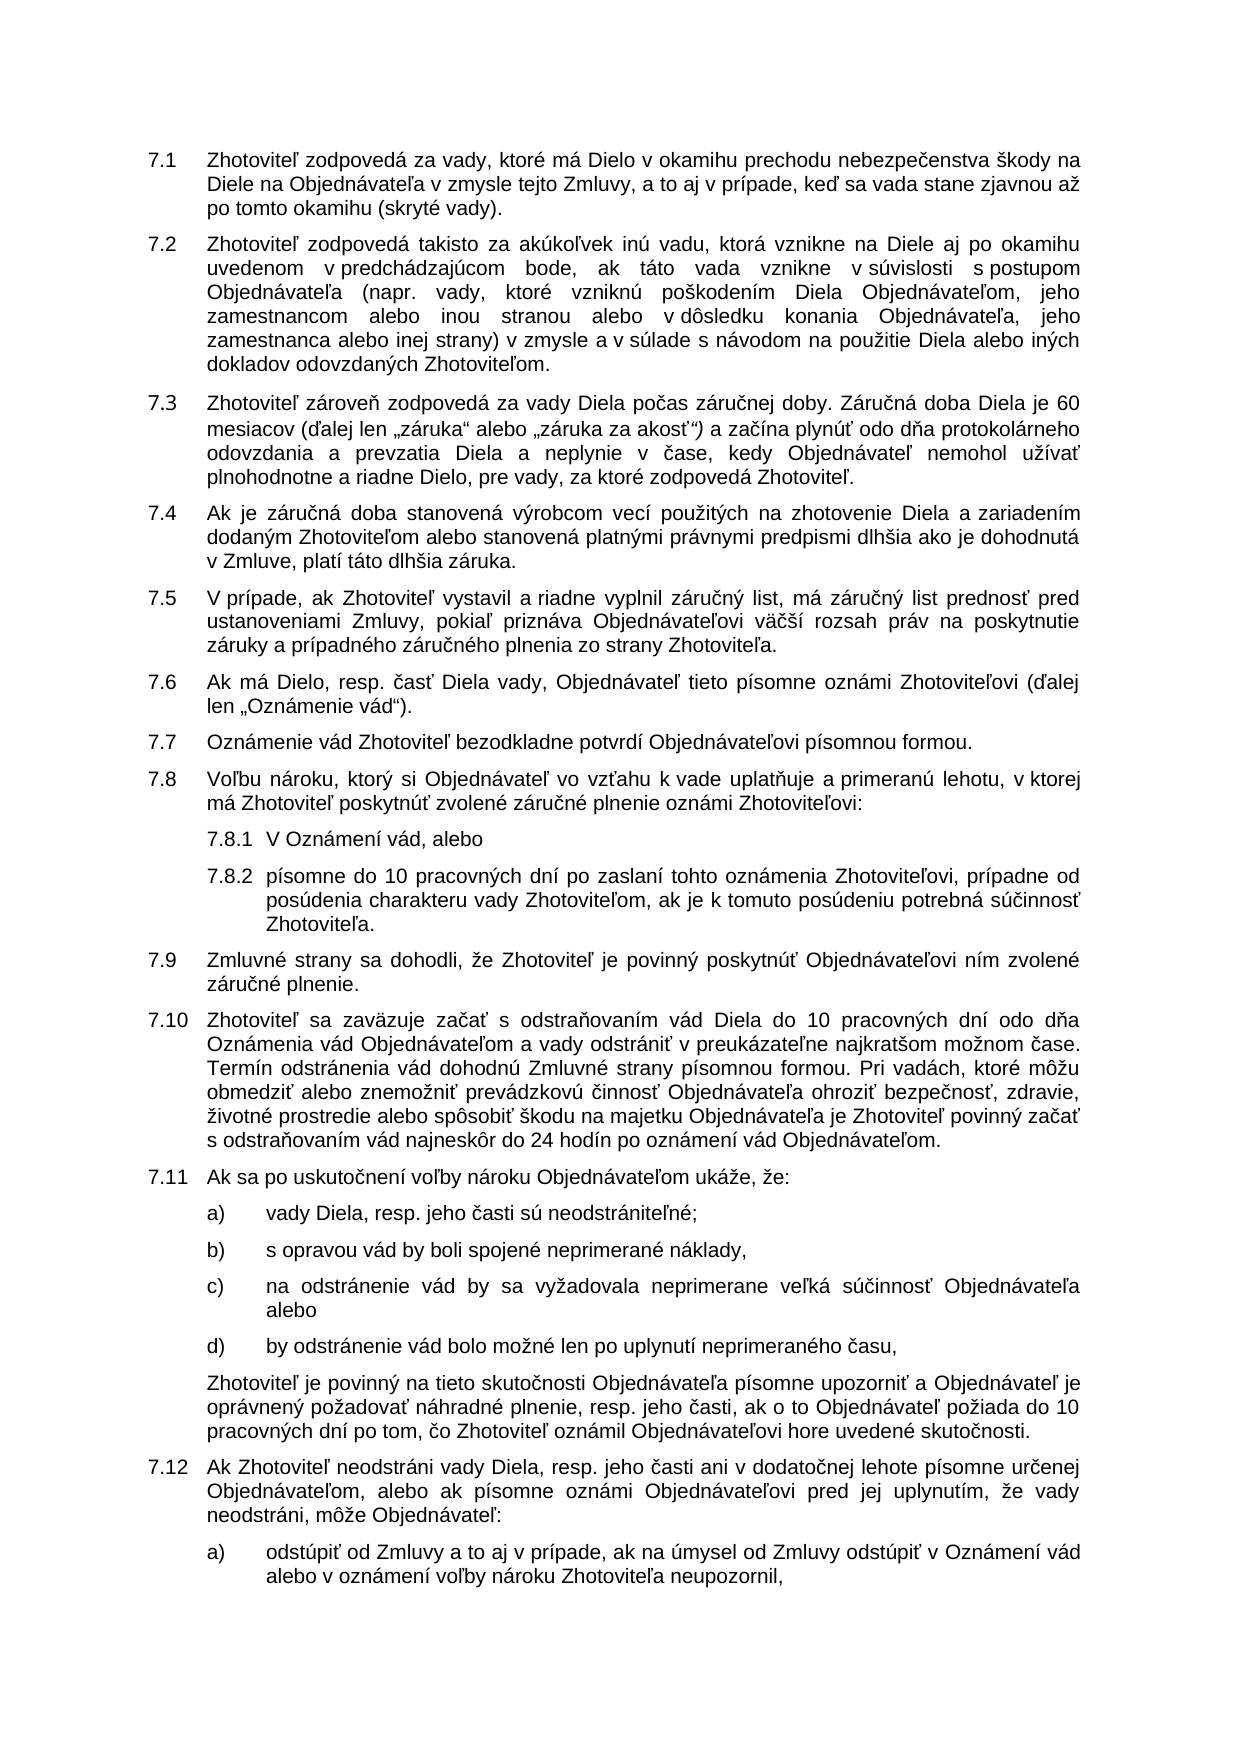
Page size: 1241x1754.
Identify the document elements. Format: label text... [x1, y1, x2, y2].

list vady Diela, resp. jeho časti sú neodstrániteľné; [207, 1201, 1081, 1225]
list by odstránenie vád bolo možné len po uplynutí neprimeraného času, [207, 1334, 1081, 1358]
list Oznámenie vád Zhotoviteľ bezodkladne potvrdí Objednávateľovi písomnou formou. [148, 730, 1081, 754]
list Voľbu nároku, ktorý si Objednávateľ vo vzťahu k vade uplatňuje a primeranú lehotu, v ktorej má Zhotoviteľ poskytnúť zvolené záručné plnenie oznámi Zhotoviteľovi: [148, 767, 1081, 814]
list Ak má Dielo, resp. časť Diela vady, Objednávateľ tieto písomne oznámi Zhotoviteľovi (ďalej len „Oznámenie vád“). [148, 670, 1081, 718]
list odstúpiť od Zmluvy a to aj v prípade, ak na úmysel od Zmluvy odstúpiť v Oznámení vád alebo v oznámení voľby nároku Zhotoviteľa neupozornil, [207, 1539, 1081, 1587]
list Ak sa po uskutočnení voľby nároku Objednávateľom ukáže, že: [148, 1164, 1081, 1188]
list Ak Zhotoviteľ neodstráni vady Diela, resp. jeho časti ani v dodatočnej lehote písomne určenej Objednávateľom, alebo ak písomne oznámi Objednávateľovi pred jej uplynutím, že vady neodstráni, môže Objednávateľ: [148, 1455, 1081, 1527]
list s opravou vád by boli spojené neprimerané náklady, [207, 1237, 1081, 1261]
list V Oznámení vád, alebo [207, 827, 1081, 851]
list Zhotoviteľ zodpovedá takisto za akúkoľvek inú vadu, ktorá vznikne na Diele aj po okamihu uvedenom v predchádzajúcom bode, ak táto vada vznikne v súvislosti s postupom Objednávateľa (napr. vady, ktoré vzniknú poškodením Diela Objednávateľom, jeho zamestnancom alebo inou stranou alebo v dôsledku konania Objednávateľa, jeho zamestnanca alebo inej strany) v zmysle a v súlade s návodom na použitie Diela alebo iných dokladov odovzdaných Zhotoviteľom. [148, 232, 1081, 376]
list Zhotoviteľ sa zaväzuje začať s odstraňovaním vád Diela do 10 pracovných dní odo dňa Oznámenia vád Objednávateľom a vady odstrániť v preukázateľne najkratšom možnom čase. Termín odstránenia vád dohodnú Zmluvné strany písomnou formou. Pri vadách, ktoré môžu obmedziť alebo znemožniť prevádzkovú činnosť Objednávateľa ohroziť bezpečnosť, zdravie, životné prostredie alebo spôsobiť škodu na majetku Objednávateľa je Zhotoviteľ povinný začať s odstraňovaním vád najneskôr do 24 hodín po oznámení vád Objednávateľom. [148, 1008, 1081, 1152]
list V prípade, ak Zhotoviteľ vystavil a riadne vyplnil záručný list, má záručný list prednosť pred ustanoveniami Zmluvy, pokiaľ priznáva Objednávateľovi väčší rozsah práv na poskytnutie záruky a prípadného záručného plnenia zo strany Zhotoviteľa. [148, 585, 1081, 657]
list Zmluvné strany sa dohodli, že Zhotoviteľ je povinný poskytnúť Objednávateľovi ním zvolené záručné plnenie. [148, 948, 1081, 996]
list Zhotoviteľ zodpovedá za vady, ktoré má Dielo v okamihu prechodu nebezpečenstva škody na Diele na Objednávateľa v zmysle tejto Zmluvy, a to aj v prípade, keď sa vada stane zjavnou až po tomto okamihu (skryté vady). [148, 148, 1081, 219]
list písomne do 10 pracovných dní po zaslaní tohto oznámenia Zhotoviteľovi, prípadne od posúdenia charakteru vady Zhotoviteľom, ak je k tomuto posúdeniu potrebná súčinnosť Zhotoviteľa. [207, 863, 1081, 935]
text Zhotoviteľ je povinný na tieto skutočnosti Objednávateľa písomne upozorniť a Objednávateľ je oprávnený požadovať náhradné plnenie, resp. jeho časti, ak o to Objednávateľ požiada do 10 pracovných dní po tom, čo Zhotoviteľ oznámil Objednávateľovi hore uvedené skutočnosti. [207, 1371, 1081, 1443]
list na odstránenie vád by sa vyžadovala neprimerane veľká súčinnosť Objednávateľa alebo [207, 1274, 1081, 1322]
list Zhotoviteľ zároveň zodpovedá za vady Diela počas záručnej doby. Záručná doba Diela je 60 mesiacov (ďalej len „záruka“ alebo „záruka za akosť“) a začína plynúť odo dňa protokolárneho odovzdania a prevzatia Diela a neplynie v čase, kedy Objednávateľ nemohol užívať plnohodnotne a riadne Dielo, pre vady, za ktoré zodpovedá Zhotoviteľ. [148, 388, 1081, 488]
list Ak je záručná doba stanovená výrobcom vecí použitých na zhotovenie Diela a zariadením dodaným Zhotoviteľom alebo stanovená platnými právnymi predpismi dlhšia ako je dohodnutá v Zmluve, platí táto dlhšia záruka. [148, 501, 1081, 573]
